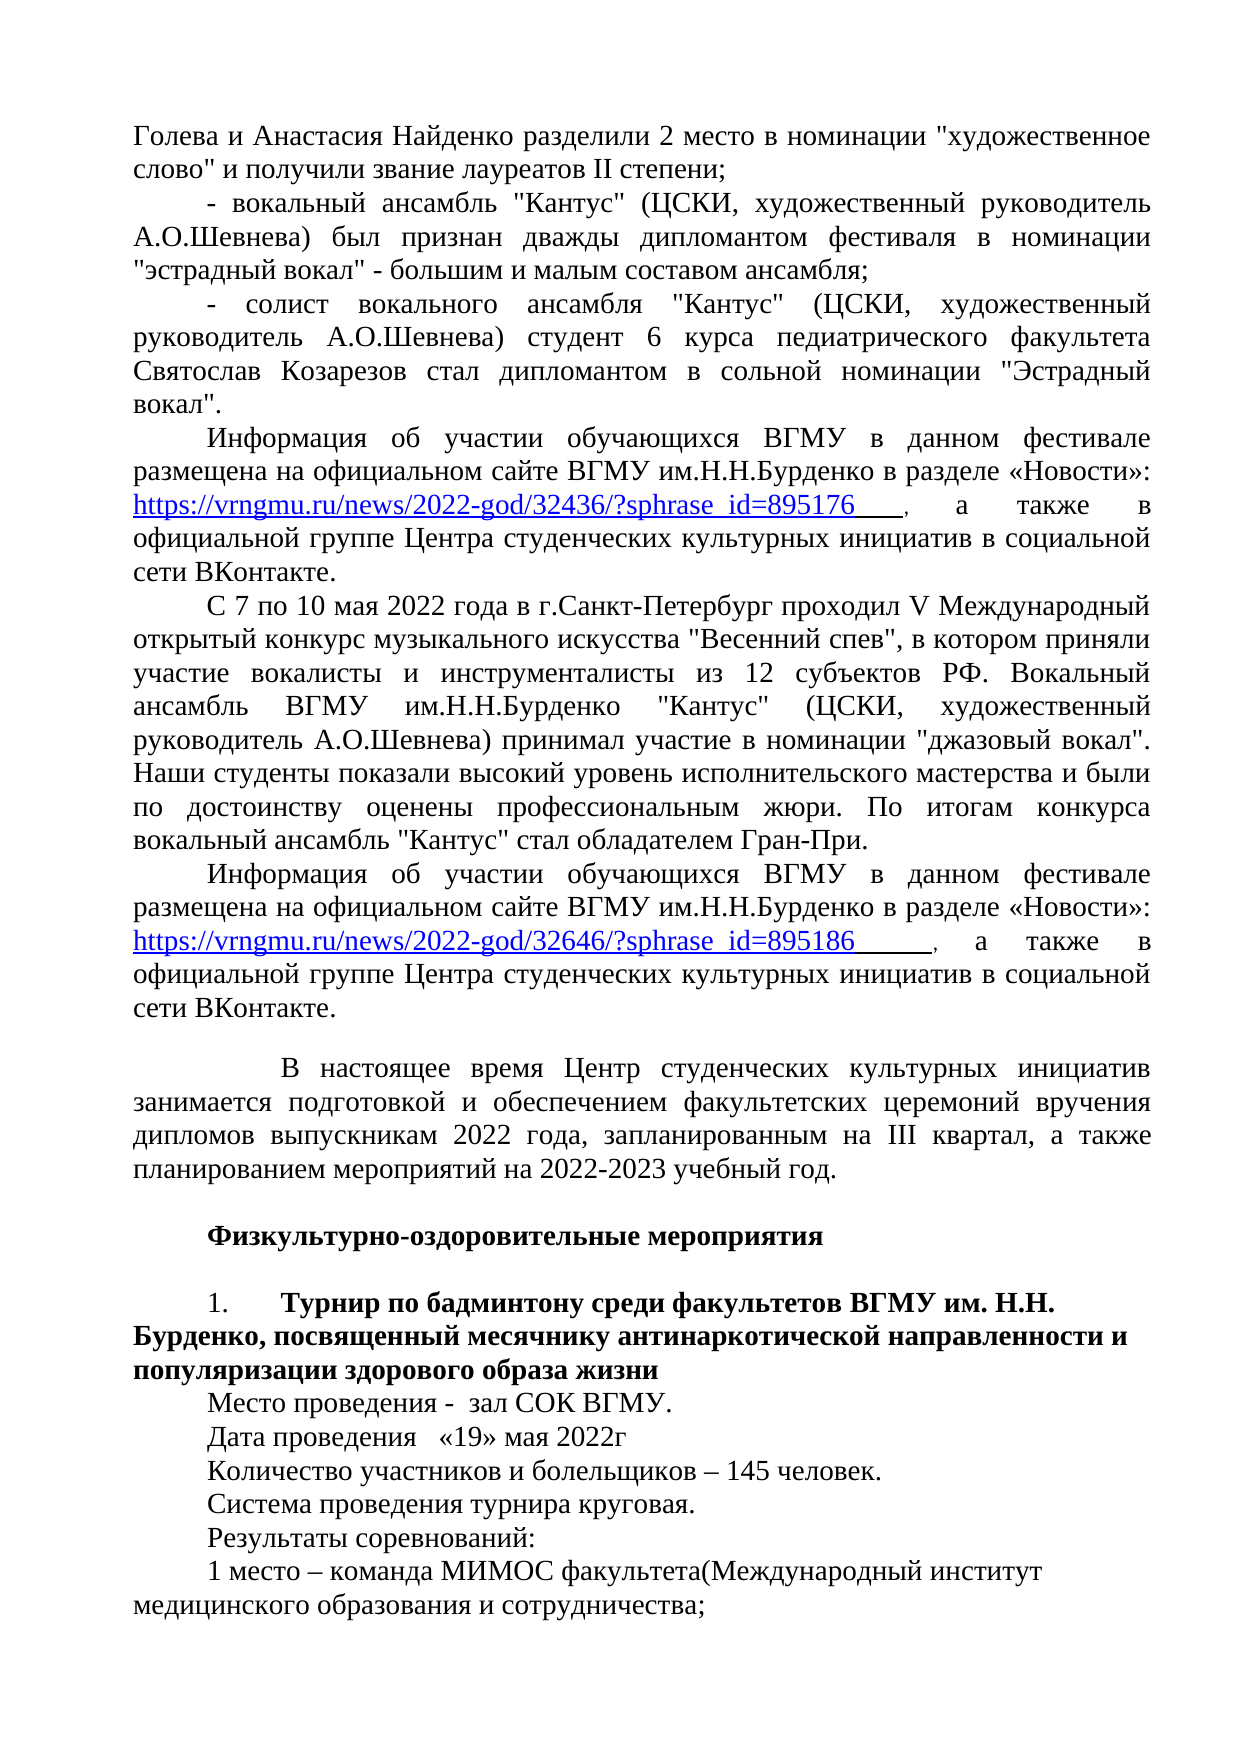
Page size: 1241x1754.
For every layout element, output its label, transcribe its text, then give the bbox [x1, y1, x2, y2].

text Дата проведения «19» мая 2022г [133, 1419, 1152, 1453]
text Количество участников и болельщиков – 145 человек. [133, 1453, 1152, 1486]
text 1 место – команда МИМОС факультета(Международный институт медицинского образования и сотрудничества; [133, 1553, 1152, 1620]
text В настоящее время Центр студенческих культурных инициатив занимается подготовкой и обеспечением факультетских церемоний вручения дипломов выпускникам 2022 года, запланированным на III квартал, а также планированием мероприятий на 2022-2023 учебный год. [133, 1050, 1152, 1184]
text Информация об участии обучающихся ВГМУ в данном фестивале размещена на официальном сайте ВГМУ им.Н.Н.Бурденко в разделе «Новости»: https://vrngmu.ru/news/2022-god/32646/?sphrase_id=895186 , а также в официальной группе Центра студенческих культурных инициатив в социальной сети ВКонтакте. [133, 856, 1152, 1024]
text Физкультурно-оздоровительные мероприятия [133, 1218, 1152, 1251]
text Место проведения - зал СОК ВГМУ. [133, 1386, 1152, 1419]
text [133, 118, 1152, 185]
text - солист вокального ансамбля "Кантус" (ЦСКИ, художественный руководитель А.О.Шевнева) студент 6 курса педиатрического факультета Святослав Козарезов стал дипломантом в сольной номинации "Эстрадный вокал". [133, 286, 1152, 420]
text Информация об участии обучающихся ВГМУ в данном фестивале размещена на официальном сайте ВГМУ им.Н.Н.Бурденко в разделе «Новости»: https://vrngmu.ru/news/2022-god/32436/?sphrase_id=895176 , а также в официальной группе Центра студенческих культурных инициатив в социальной сети ВКонтакте. [133, 420, 1152, 588]
text С 7 по 10 мая 2022 года в г.Санкт-Петербург проходил V Международный открытый конкурс музыкального искусства "Весенний спев", в котором приняли участие вокалисты и инструменталисты из 12 субъектов РФ. Вокальный ансамбль ВГМУ им.Н.Н.Бурденко "Кантус" (ЦСКИ, художественный руководитель А.О.Шевнева) принимал участие в номинации "джазовый вокал". Наши студенты показали высокий уровень исполнительского мастерства и были по достоинству оценены профессиональным жюри. По итогам конкурса вокальный ансамбль "Кантус" стал обладателем Гран-При. [133, 588, 1152, 856]
list Турнир по бадминтону среди факультетов ВГМУ им. Н.Н. Бурденко, посвященный месячнику антинаркотической направленности и популяризации здорового образа жизни [133, 1285, 1152, 1386]
text - вокальный ансамбль "Кантус" (ЦСКИ, художественный руководитель А.О.Шевнева) был признан дважды дипломантом фестиваля в номинации "эстрадный вокал" - большим и малым составом ансамбля; [133, 185, 1152, 286]
text Результаты соревнований: [133, 1520, 1152, 1553]
text Система проведения турнира круговая. [133, 1486, 1152, 1520]
